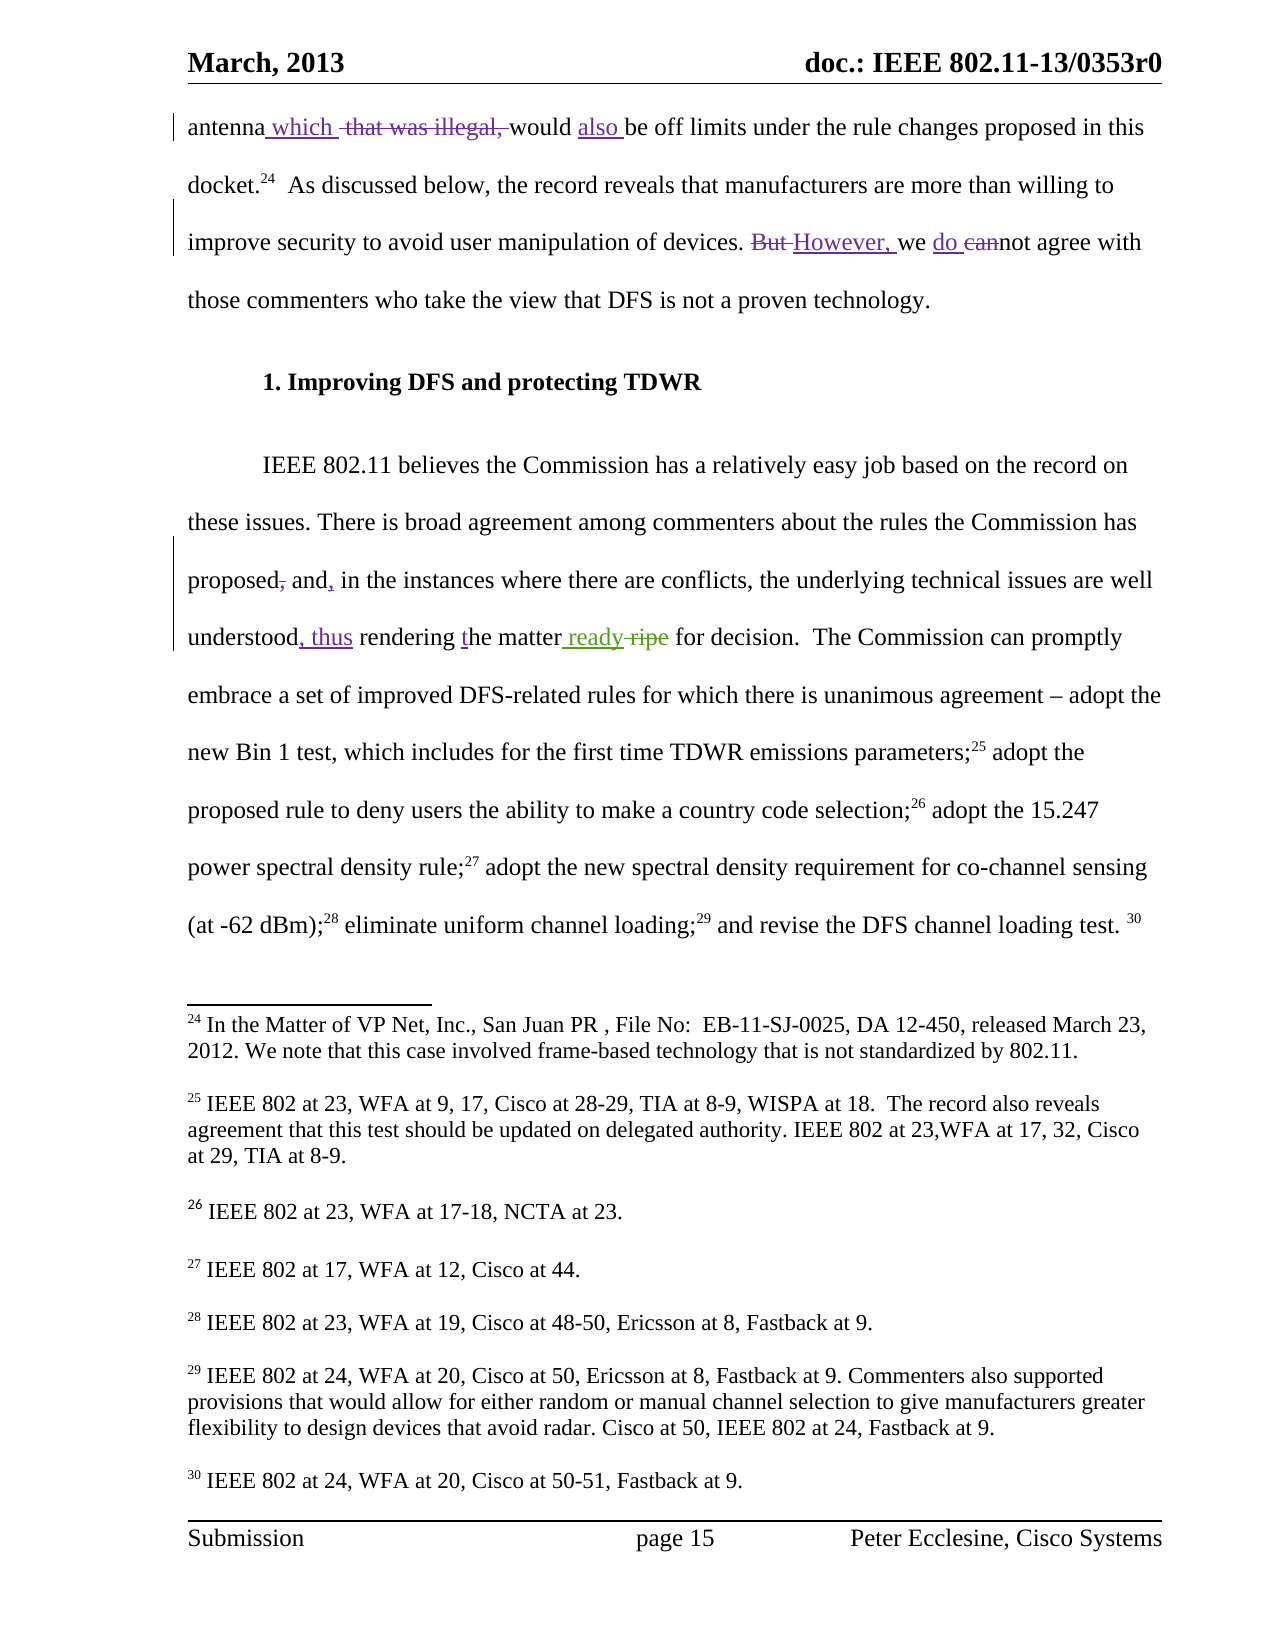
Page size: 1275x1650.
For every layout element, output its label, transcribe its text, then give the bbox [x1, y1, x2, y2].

text 1. Improving DFS and protecting TDWR [187, 367, 1162, 396]
text IEEE 802.11 believes the Commission has a relatively easy job based on the record on these issues. There is broad agreement among commenters about the rules the Commission has proposed and in the instances where there are conflicts, the underlying technical issues are well understood rendering he matter for decision. The Commission can promptly embrace a set of improved DFS-related rules for which there is unanimous agreement – adopt the new Bin 1 test, which includes for the first time TDWR emissions parameters; adopt the proposed rule to deny users the ability to make a country code selection; adopt the 15.247 power spectral density rule; adopt the new spectral density requirement for co-channel sensing (at -62 dBm); eliminate uniform channel loading; and revise the DFS channel loading test. [187, 450, 1162, 939]
